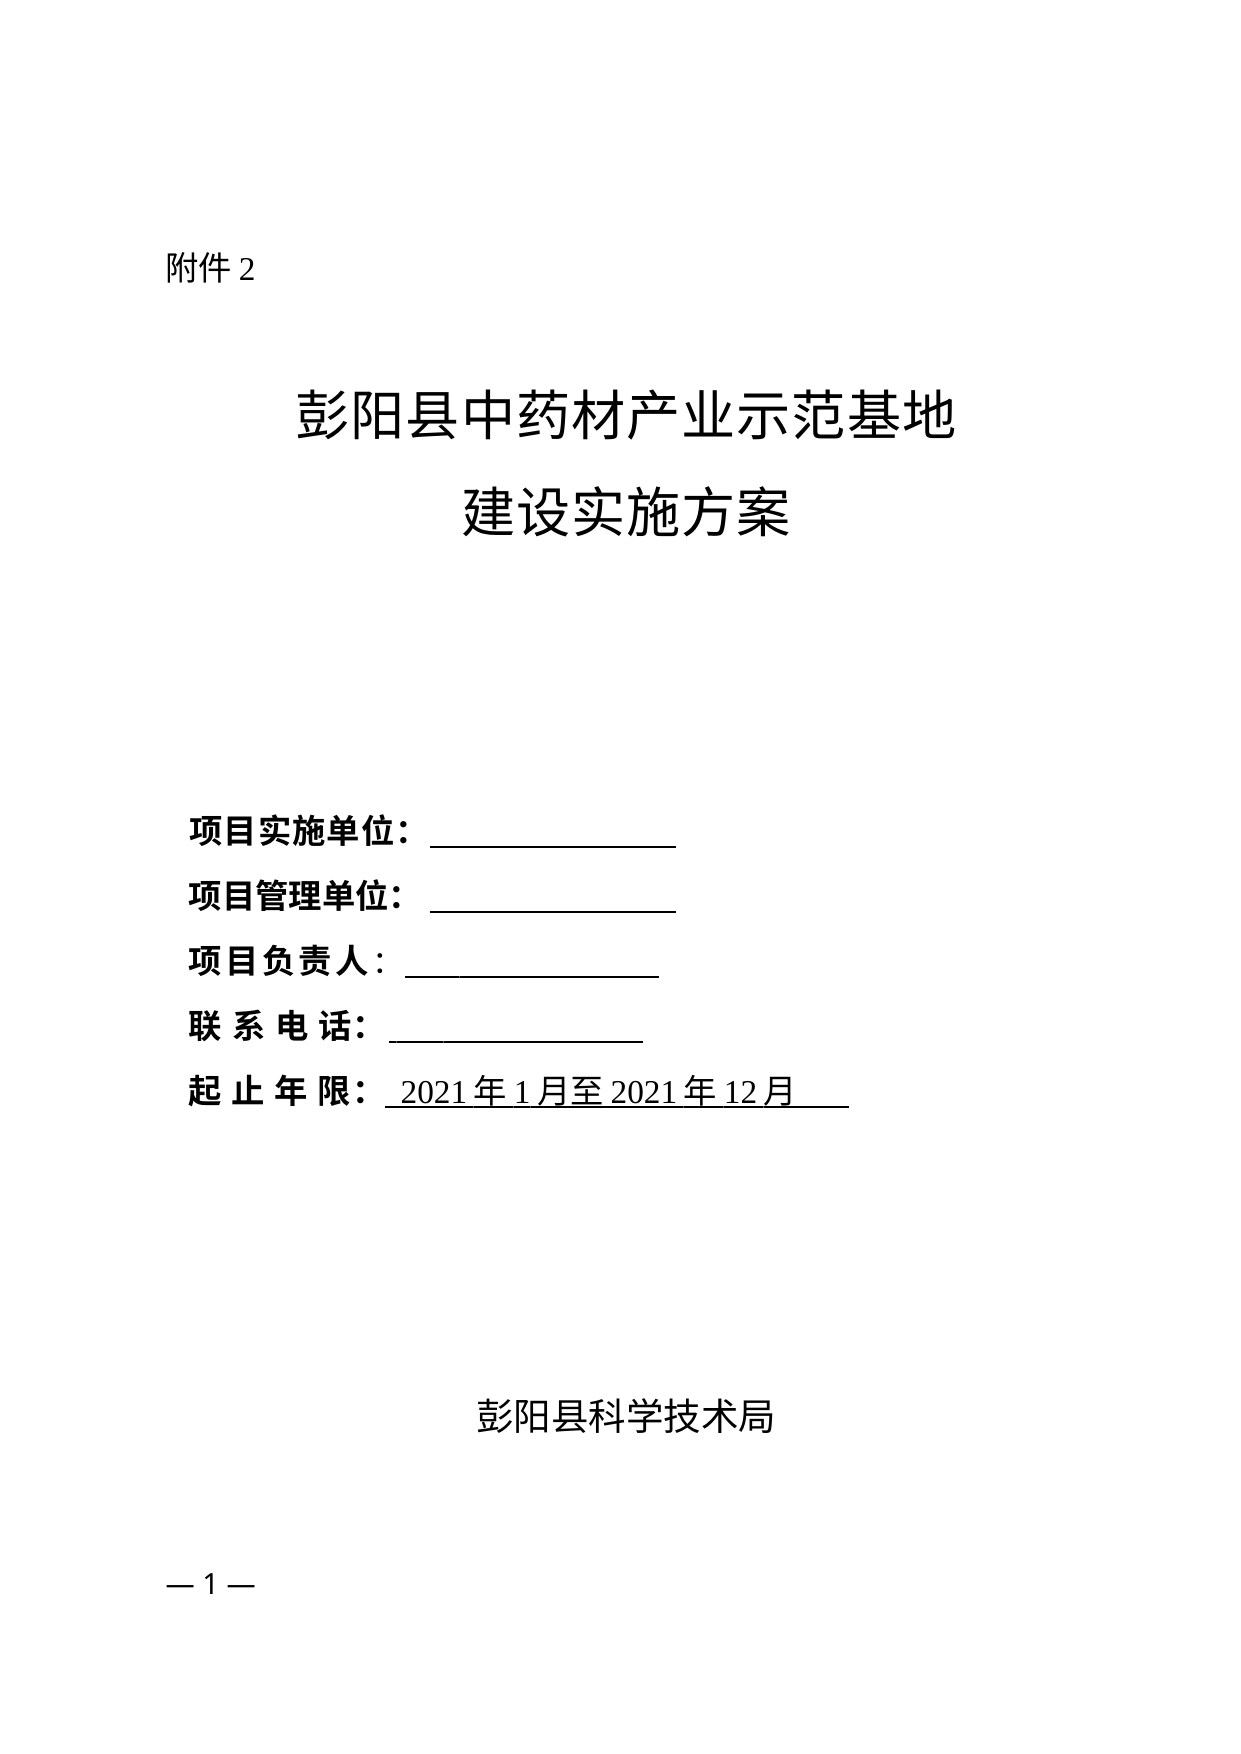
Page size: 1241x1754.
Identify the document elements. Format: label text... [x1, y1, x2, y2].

text 彭阳县中药材产业示范基地 [165, 363, 1087, 460]
text 项目负责人： [165, 926, 1074, 991]
text 项目管理单位： [165, 861, 1151, 926]
text 建设实施方案 [165, 460, 1087, 558]
text 起 止 年 限： 2021年1月至2021年12月 [165, 1056, 1074, 1121]
text 项目实施单位： [165, 796, 1087, 861]
text 附件2 [165, 233, 1087, 298]
text 联 系 电 话： [165, 991, 1074, 1056]
text 彭阳县科学技术局 [165, 1381, 1087, 1446]
